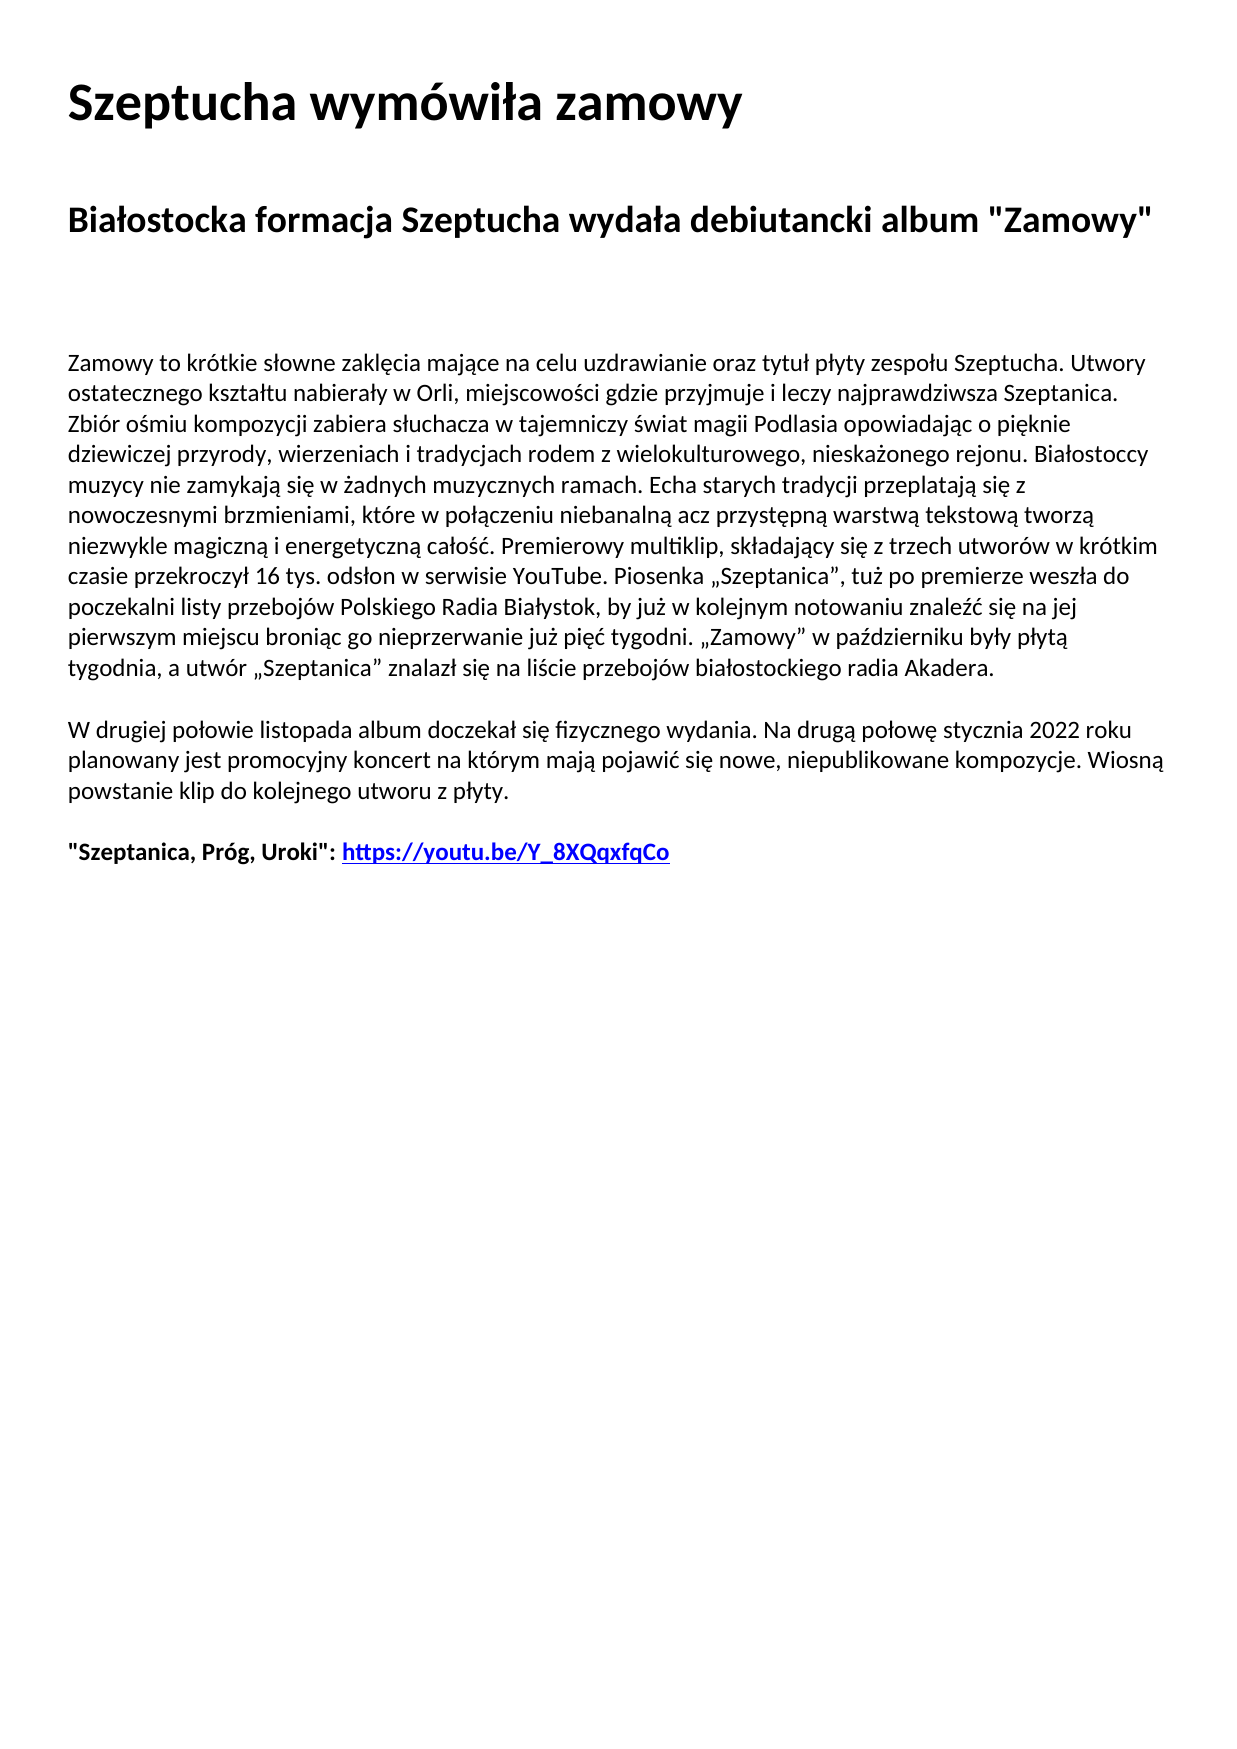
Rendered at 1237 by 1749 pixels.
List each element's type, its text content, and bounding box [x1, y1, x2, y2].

text Szeptucha wymówiła zamowy [68, 68, 1169, 134]
text Zamowy to krótkie słowne zaklęcia mające na celu uzdrawianie oraz tytuł płyty zespołu Szeptucha. Utwory ostatecznego kształtu nabierały w Orli, miejscowości gdzie przyjmuje i leczy najprawdziwsza Szeptanica. Zbiór ośmiu kompozycji zabiera słuchacza w tajemniczy świat magii Podlasia opowiadając o pięknie dziewiczej przyrody, wierzeniach i tradycjach rodem z wielokulturowego, nieskażonego rejonu. Białostoccy muzycy nie zamykają się w żadnych muzycznych ramach. Echa starych tradycji przeplatają się z nowoczesnymi brzmieniami, które w połączeniu niebanalną acz przystępną warstwą tekstową tworzą niezwykle magiczną i energetyczną całość. Premierowy multiklip, składający się z trzech utworów w krótkim czasie przekroczył 16 tys. odsłon w serwisie YouTube. Piosenka „Szeptanica”, tuż po premierze weszła do poczekalni listy przebojów Polskiego Radia Białystok, by już w kolejnym notowaniu znaleźć się na jej pierwszym miejscu broniąc go nieprzerwanie już pięć tygodni. „Zamowy” w październiku były płytą tygodnia, a utwór „Szeptanica” znalazł się na liście przebojów białostockiego radia Akadera. [68, 347, 1169, 682]
text Białostocka formacja Szeptucha wydała debiutancki album "Zamowy" [68, 196, 1169, 242]
text W drugiej połowie listopada album doczekał się fizycznego wydania. Na drugą połowę stycznia 2022 roku planowany jest promocyjny koncert na którym mają pojawić się nowe, niepublikowane kompozycje. Wiosną powstanie klip do kolejnego utworu z płyty. [68, 714, 1169, 805]
text "Szeptanica, Próg, Uroki": https://youtu.be/Y_8XQqxfqCo [68, 837, 1169, 867]
